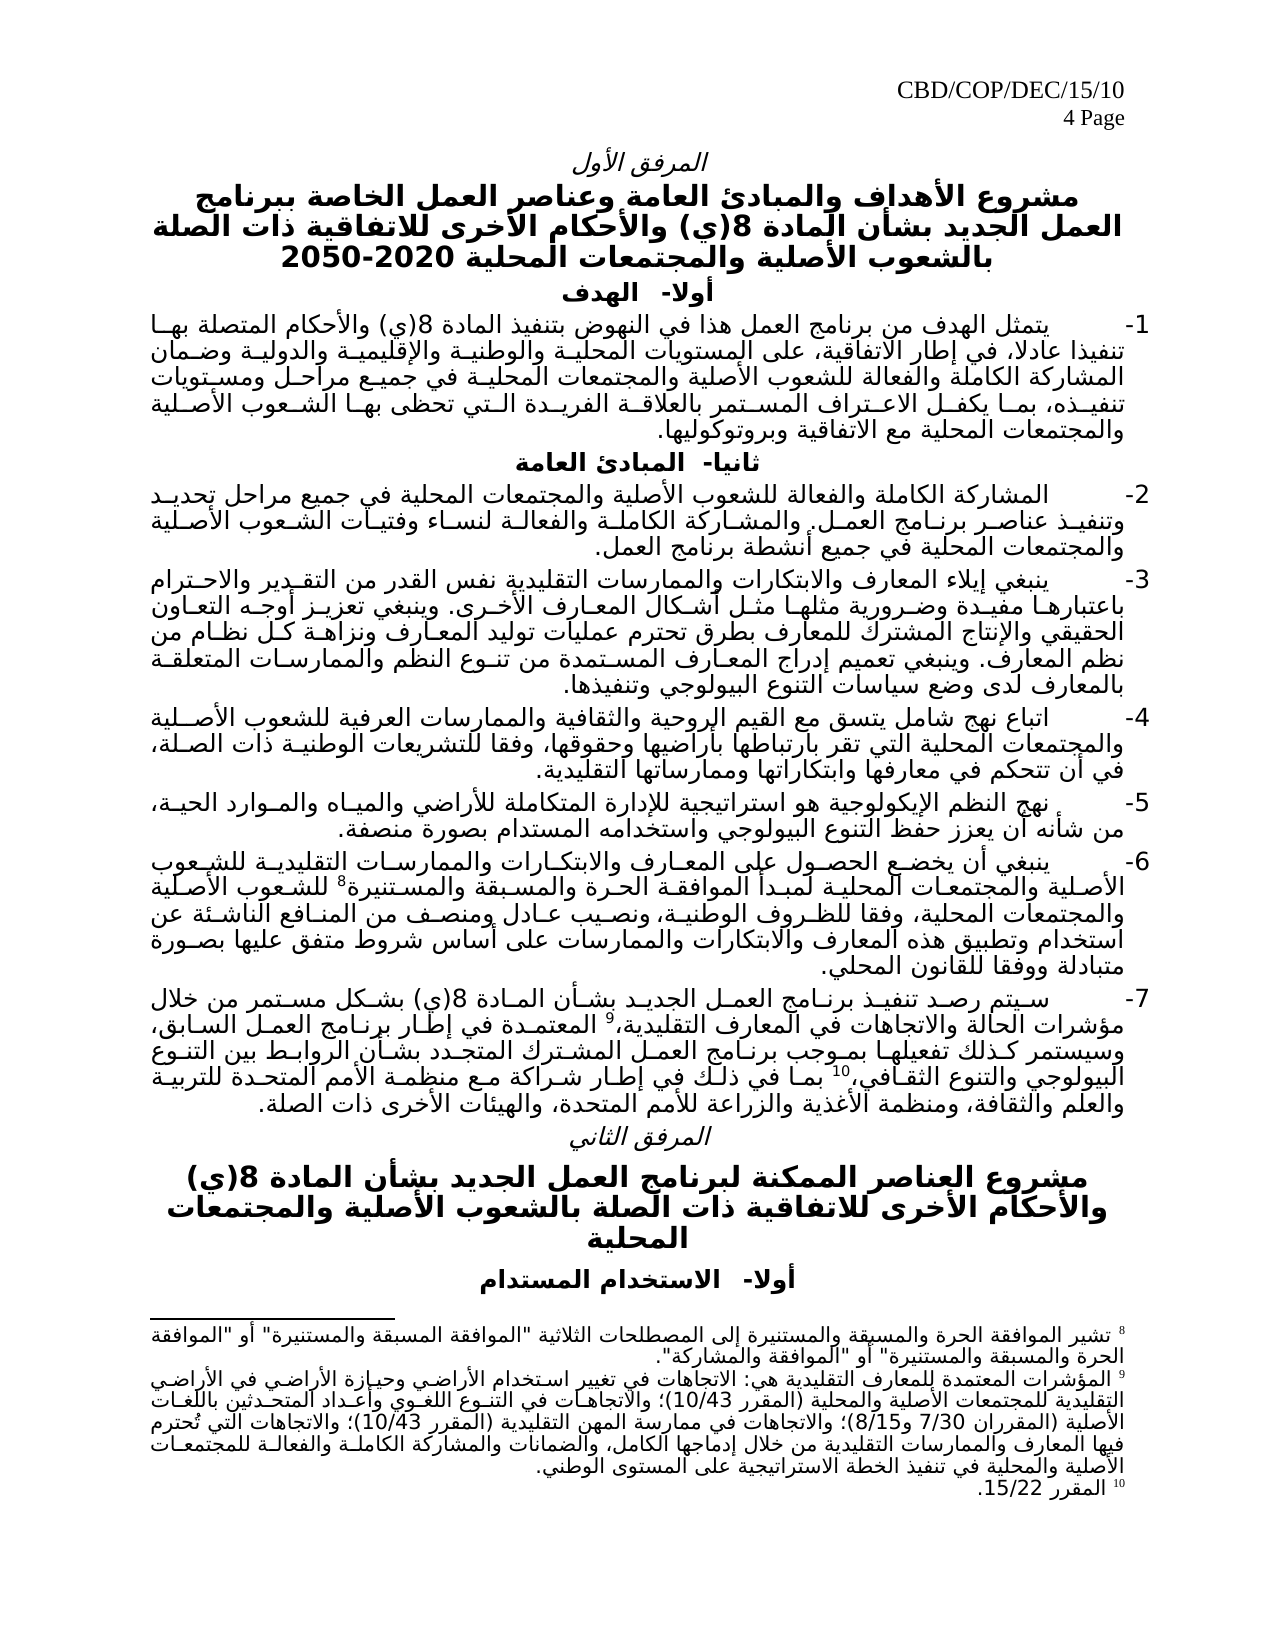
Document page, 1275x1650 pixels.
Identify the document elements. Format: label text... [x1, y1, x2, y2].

list نهج النظم الإيكولوجية هو استراتيجية للإدارة المتكاملة للأراضي والمياه والموارد الحية، من شأنه أن يعزز حفظ التنوع البيولوجي واستخدامه المستدام بصورة منصفة. [150, 791, 1125, 843]
text ثانيا- المبادئ العامة [150, 451, 1125, 477]
text مشروع الأهداف والمبادئ العامة وعناصر العمل الخاصة ببرنامج العمل الجديد بشأن المادة 8(ي) والأحكام الأخرى للاتفاقية ذات الصلة بالشعوب الأصلية والمجتمعات المحلية 2020-2050 [150, 182, 1125, 274]
list يتمثل الهدف من برنامج العمل هذا في النهوض بتنفيذ المادة 8(ي) والأحكام المتصلة بها تنفيذا عادلا، في إطار الاتفاقية، على المستويات المحلية والوطنية والإقليمية والدولية وضمان المشاركة الكاملة والفعالة للشعوب الأصلية والمجتمعات المحلية في جميع مراحل ومستويات تنفيذه، بما يكفل الاعتراف المستمر بالعلاقة الفريدة التي تحظى بها الشعوب الأصلية والمجتمعات المحلية مع الاتفاقية وبروتوكوليها. [150, 313, 1125, 444]
list سيتم رصد تنفيذ برنامج العمل الجديد بشأن المادة 8(ي) بشكل مستمر من خلال مؤشرات الحالة والاتجاهات في المعارف التقليدية، المعتمدة في إطار برنامج العمل السابق، وسيستمر كذلك تفعيلها بموجب برنامج العمل المشترك المتجدد بشأن الروابط بين التنوع البيولوجي والتنوع الثقافي، بما في ذلك في إطار شراكة مع منظمة الأمم المتحدة للتربية والعلم والثقافة، ومنظمة الأغذية والزراعة للأمم المتحدة، والهيئات الأخرى ذات الصلة. [150, 987, 1125, 1118]
text أولا- الهدف [150, 281, 1125, 307]
text أولا- الاستخدام المستدام [150, 1267, 1125, 1294]
text المرفق الثاني [150, 1124, 1125, 1151]
list ينبغي أن يخضع الحصول على المعارف والابتكارات والممارسات التقليدية للشعوب الأصلية والمجتمعات المحلية لمبدأ الموافقة الحرة والمسبقة والمستنيرة للشعوب الأصلية والمجتمعات المحلية، وفقا للظروف الوطنية، ونصيب عادل ومنصف من المنافع الناشئة عن استخدام وتطبيق هذه المعارف والابتكارات والممارسات على أساس شروط متفق عليها بصورة متبادلة ووفقا للقانون المحلي. [150, 849, 1125, 981]
text المرفق الأول [150, 150, 1124, 176]
text مشروع العناصر الممكنة لبرنامج العمل الجديد بشأن المادة 8(ي) والأحكام الأخرى للاتفاقية ذات الصلة بالشعوب الأصلية والمجتمعات المحلية [150, 1163, 1125, 1255]
list اتباع نهج شامل يتسق مع القيم الروحية والثقافية والممارسات العرفية للشعوب الأصلية والمجتمعات المحلية التي تقر بارتباطها بأراضيها وحقوقها، وفقا للتشريعات الوطنية ذات الصلة، في أن تتحكم في معارفها وابتكاراتها وممارساتها التقليدية. [150, 706, 1125, 784]
list المشاركة الكاملة والفعالة للشعوب الأصلية والمجتمعات المحلية في جميع مراحل تحديد وتنفيذ عناصر برنامج العمل. والمشاركة الكاملة والفعالة لنساء وفتيات الشعوب الأصلية والمجتمعات المحلية في جميع أنشطة برنامج العمل. [150, 483, 1125, 562]
list ينبغي إيلاء المعارف والابتكارات والممارسات التقليدية نفس القدر من التقدير والاحترام باعتبارها مفيدة وضرورية مثلها مثل أشكال المعارف الأخرى. وينبغي تعزيز أوجه التعاون الحقيقي والإنتاج المشترك للمعارف بطرق تحترم عمليات توليد المعارف ونزاهة كل نظام من نظم المعارف. وينبغي تعميم إدراج المعارف المستمدة من تنوع النظم والممارسات المتعلقة بالمعارف لدى وضع سياسات التنوع البيولوجي وتنفيذها. [150, 568, 1125, 699]
